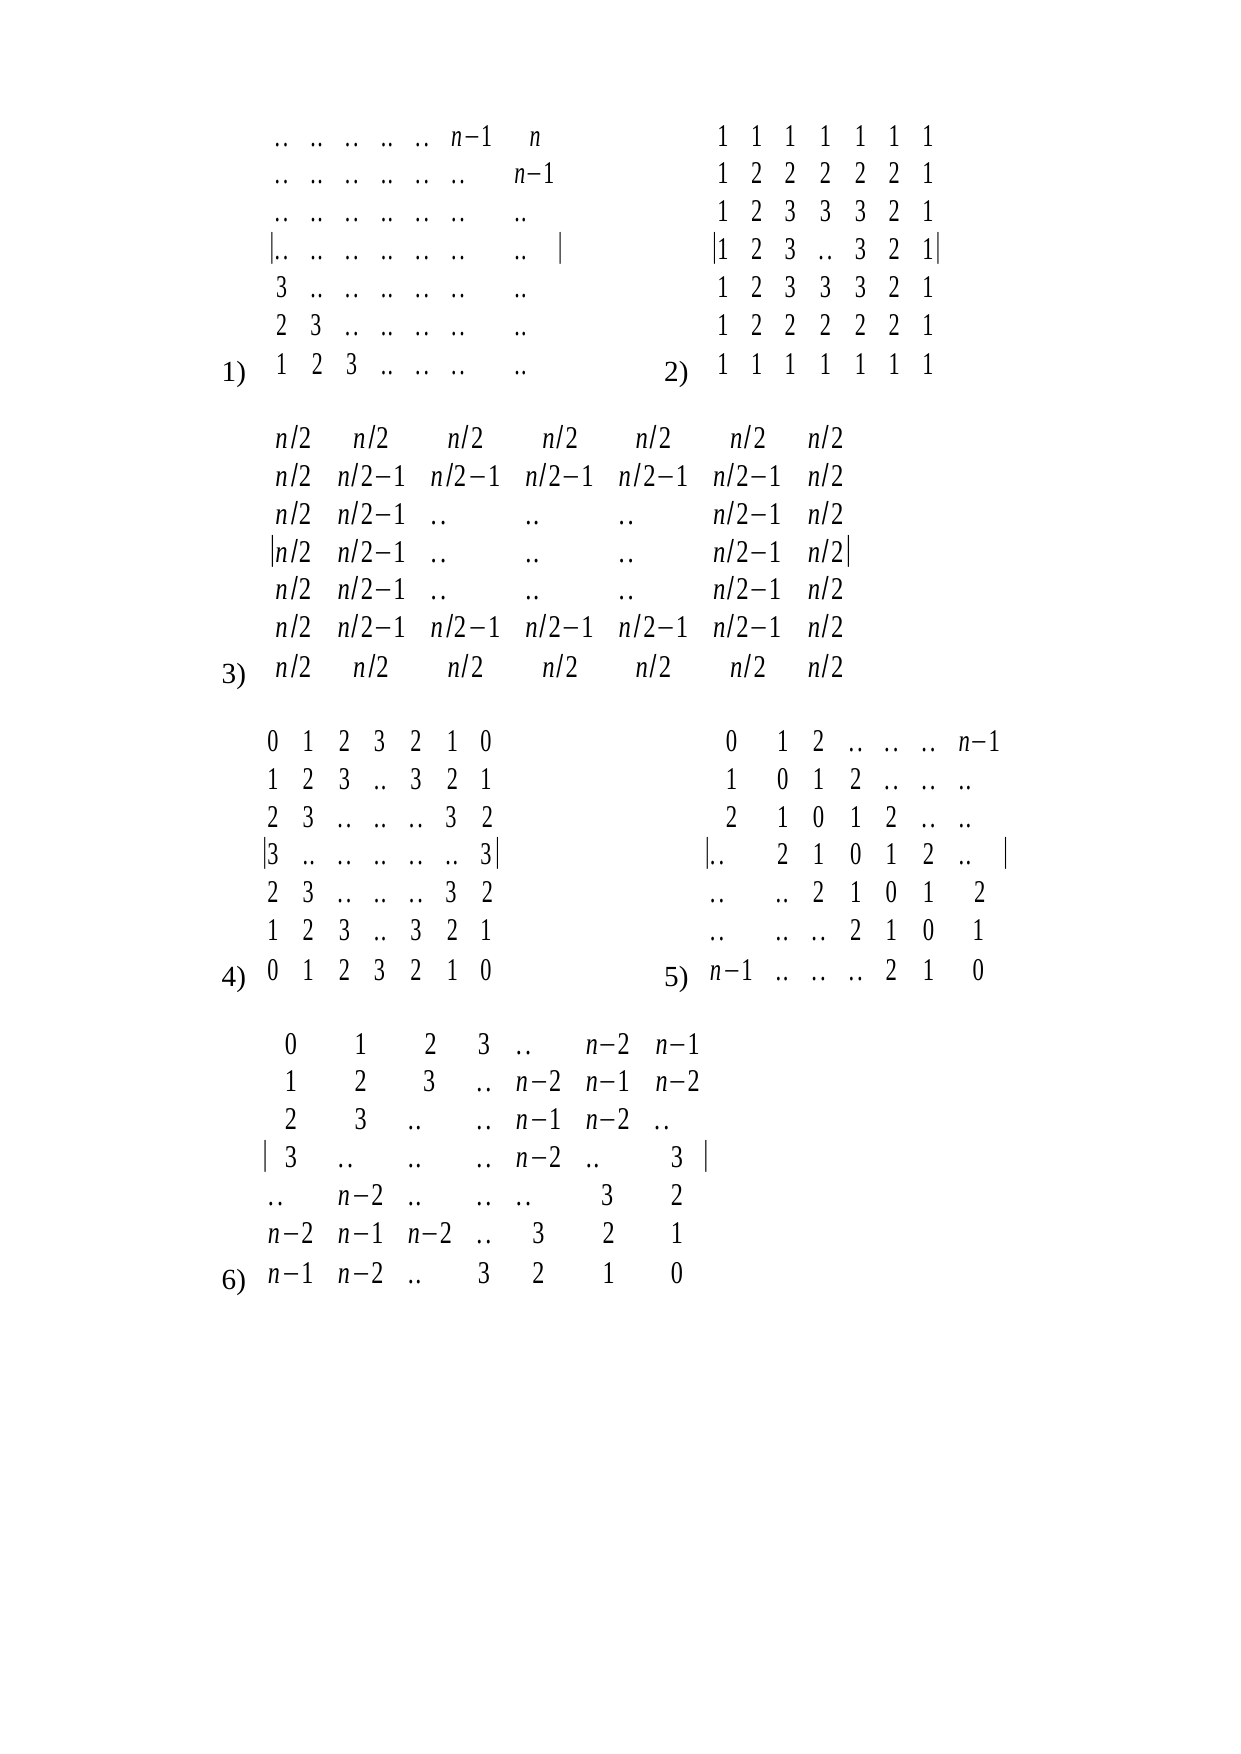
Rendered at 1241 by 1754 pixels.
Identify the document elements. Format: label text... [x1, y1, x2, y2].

text 6) [148, 1026, 1152, 1295]
text 4) 5) [148, 723, 1152, 993]
text 1) 2) [148, 118, 1152, 387]
text 3) [148, 421, 1152, 690]
